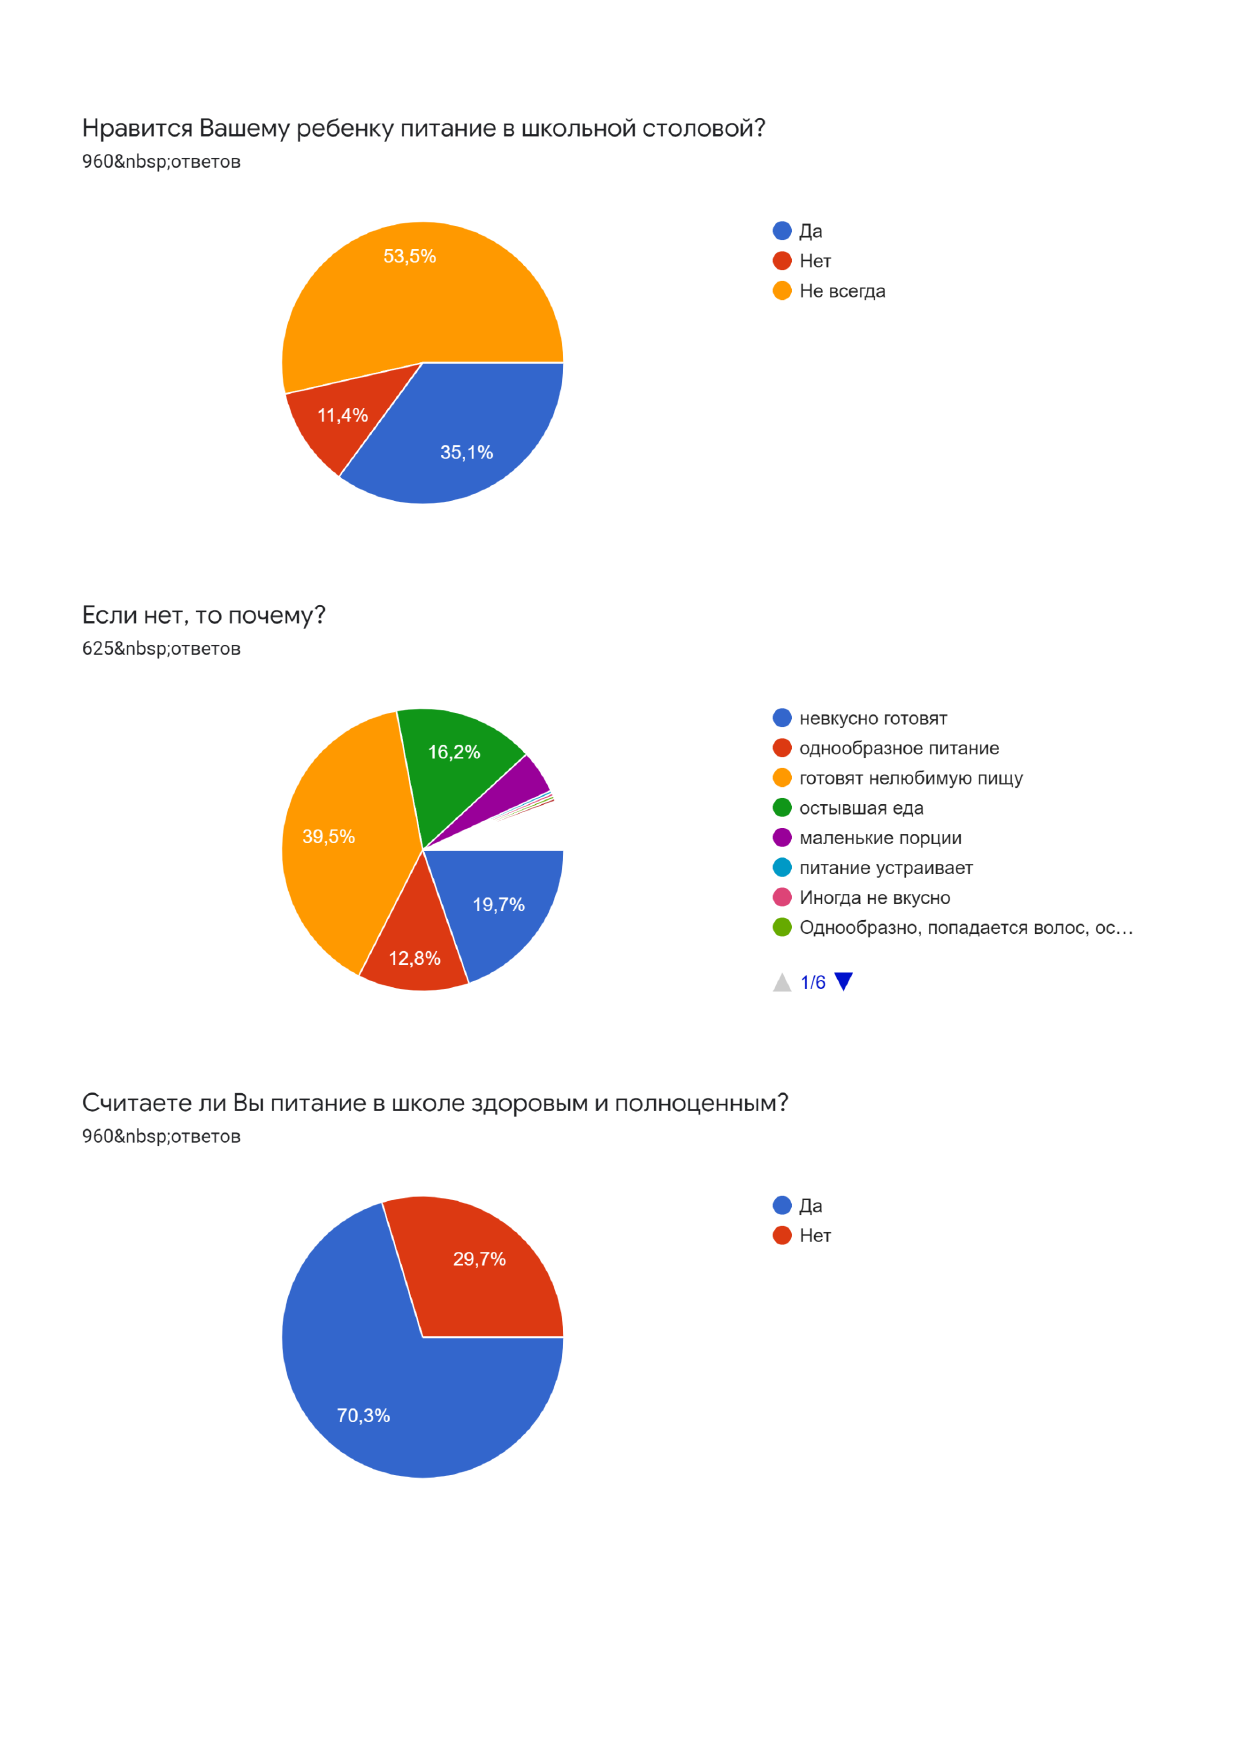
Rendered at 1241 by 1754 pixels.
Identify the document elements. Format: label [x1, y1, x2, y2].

picture [44, 561, 1195, 1045]
picture [44, 73, 1195, 558]
picture [44, 1048, 1195, 1532]
